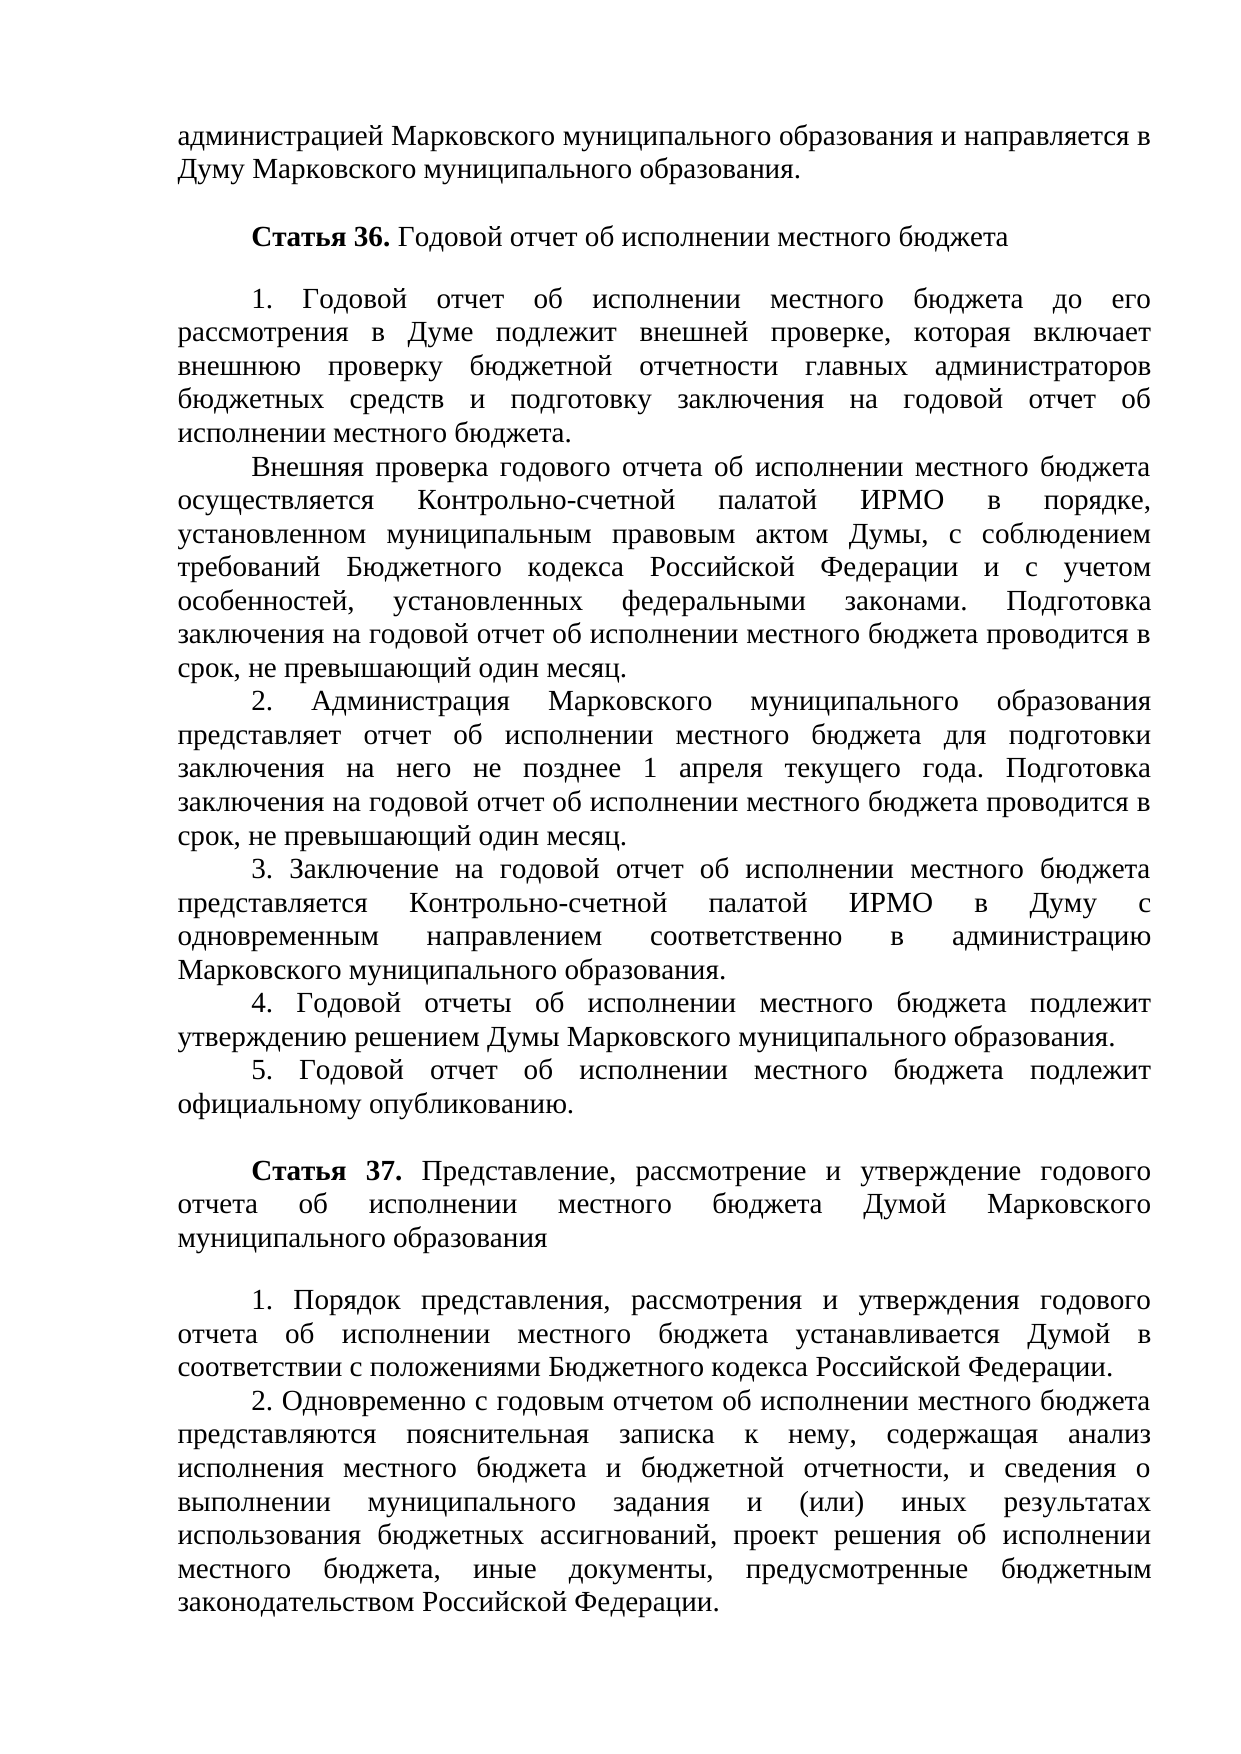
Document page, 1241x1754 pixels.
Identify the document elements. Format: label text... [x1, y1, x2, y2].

text 2. Одновременно с годовым отчетом об исполнении местного бюджета представляются пояснительная записка к нему, содержащая анализ исполнения местного бюджета и бюджетной отчетности, и сведения о выполнении муниципального задания и (или) иных результатах использования бюджетных ассигнований, проект решения об исполнении местного бюджета, иные документы, предусмотренные бюджетным законодательством Российской Федерации. [177, 1383, 1152, 1618]
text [177, 118, 1152, 185]
text 1. Годовой отчет об исполнении местного бюджета до его рассмотрения в Думе подлежит внешней проверке, которая включает внешнюю проверку бюджетной отчетности главных администраторов бюджетных средств и подготовку заключения на годовой отчет об исполнении местного бюджета. [177, 281, 1152, 449]
text Статья 37. Представление, рассмотрение и утверждение годового отчета об исполнении местного бюджета Думой Марковского муниципального образования [177, 1153, 1152, 1254]
text 2. Администрация Марковского муниципального образования представляет отчет об исполнении местного бюджета для подготовки заключения на него не позднее 1 апреля текущего года. Подготовка заключения на годовой отчет об исполнении местного бюджета проводится в срок, не превышающий один месяц. [177, 683, 1152, 851]
text 3. Заключение на годовой отчет об исполнении местного бюджета представляется Контрольно-счетной палатой ИРМО в Думу с одновременным направлением соответственно в администрацию Марковского муниципального образования. [177, 851, 1152, 985]
text 1. Порядок представления, рассмотрения и утверждения годового отчета об исполнении местного бюджета устанавливается Думой в соответствии с положениями Бюджетного кодекса Российской Федерации. [177, 1282, 1152, 1383]
text 5. Годовой отчет об исполнении местного бюджета подлежит официальному опубликованию. [177, 1052, 1152, 1119]
text Статья 36. Годовой отчет об исполнении местного бюджета [177, 219, 1152, 252]
text 4. Годовой отчеты об исполнении местного бюджета подлежит утверждению решением Думы Марковского муниципального образования. [177, 985, 1152, 1052]
text Внешняя проверка годового отчета об исполнении местного бюджета осуществляется Контрольно-счетной палатой ИРМО в порядке, установленном муниципальным правовым актом Думы, с соблюдением требований Бюджетного кодекса Российской Федерации и с учетом особенностей, установленных федеральными законами. Подготовка заключения на годовой отчет об исполнении местного бюджета проводится в срок, не превышающий один месяц. [177, 449, 1152, 683]
